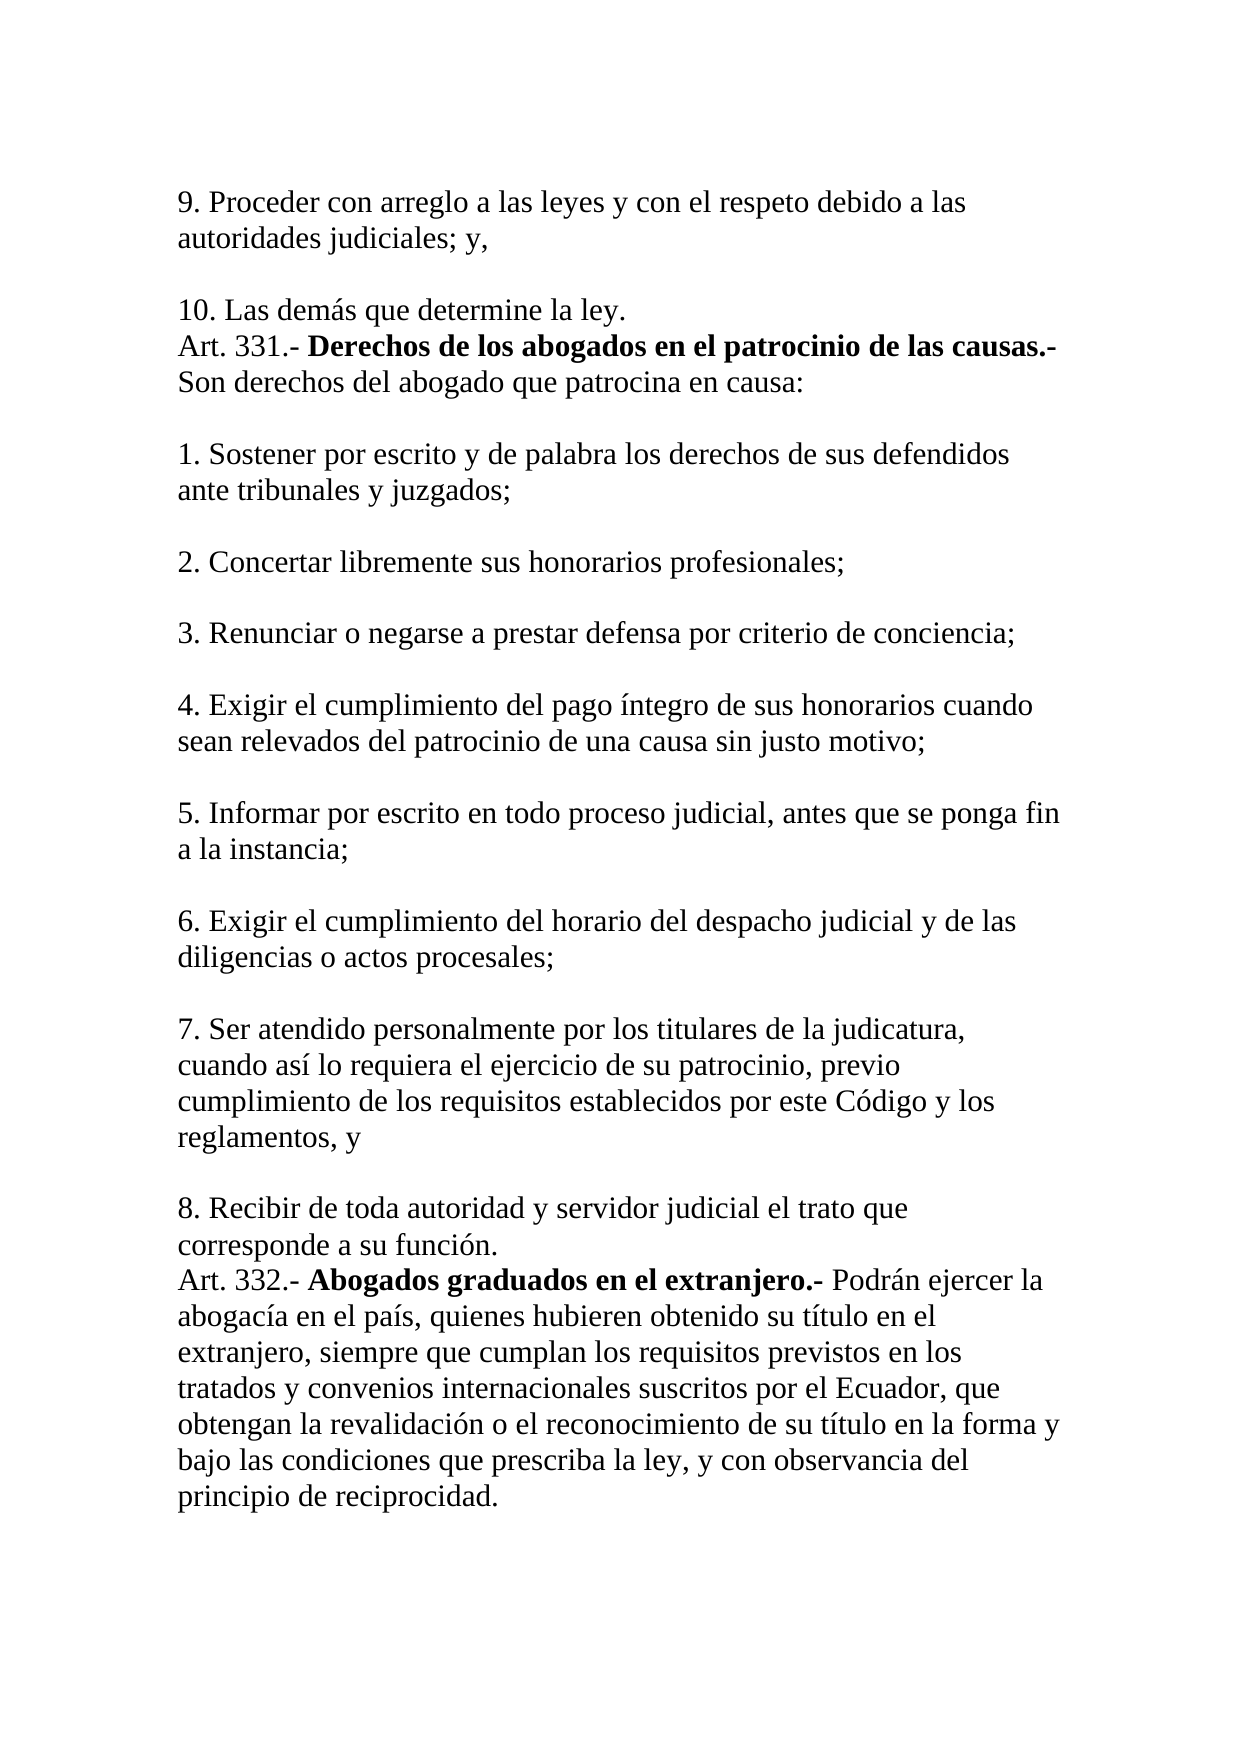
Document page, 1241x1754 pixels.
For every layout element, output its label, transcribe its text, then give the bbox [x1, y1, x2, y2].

text Art. 331.- Derechos de los abogados en el patrocinio de las causas.- Son derechos del abogado que patrocina en causa: 1. Sostener por escrito y de palabra los derechos de sus defendidos ante tribunales y juzgados; 2. Concertar libremente sus honorarios profesionales; 3. Renunciar o negarse a prestar defensa por criterio de conciencia; 4. Exigir el cumplimiento del pago íntegro de sus honorarios cuando sean relevados del patrocinio de una causa sin justo motivo; 5. Informar por escrito en todo proceso judicial, antes que se ponga fin a la instancia; 6. Exigir el cumplimiento del horario del despacho judicial y de las diligencias o actos procesales; 7. Ser atendido personalmente por los titulares de la judicatura, cuando así lo requiera el ejercicio de su patrocinio, previo cumplimiento de los requisitos establecidos por este Código y los reglamentos, y 8. Recibir de toda autoridad y servidor judicial el trato que corresponde a su función. [177, 327, 1063, 1262]
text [177, 1262, 1063, 1549]
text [177, 148, 1063, 327]
